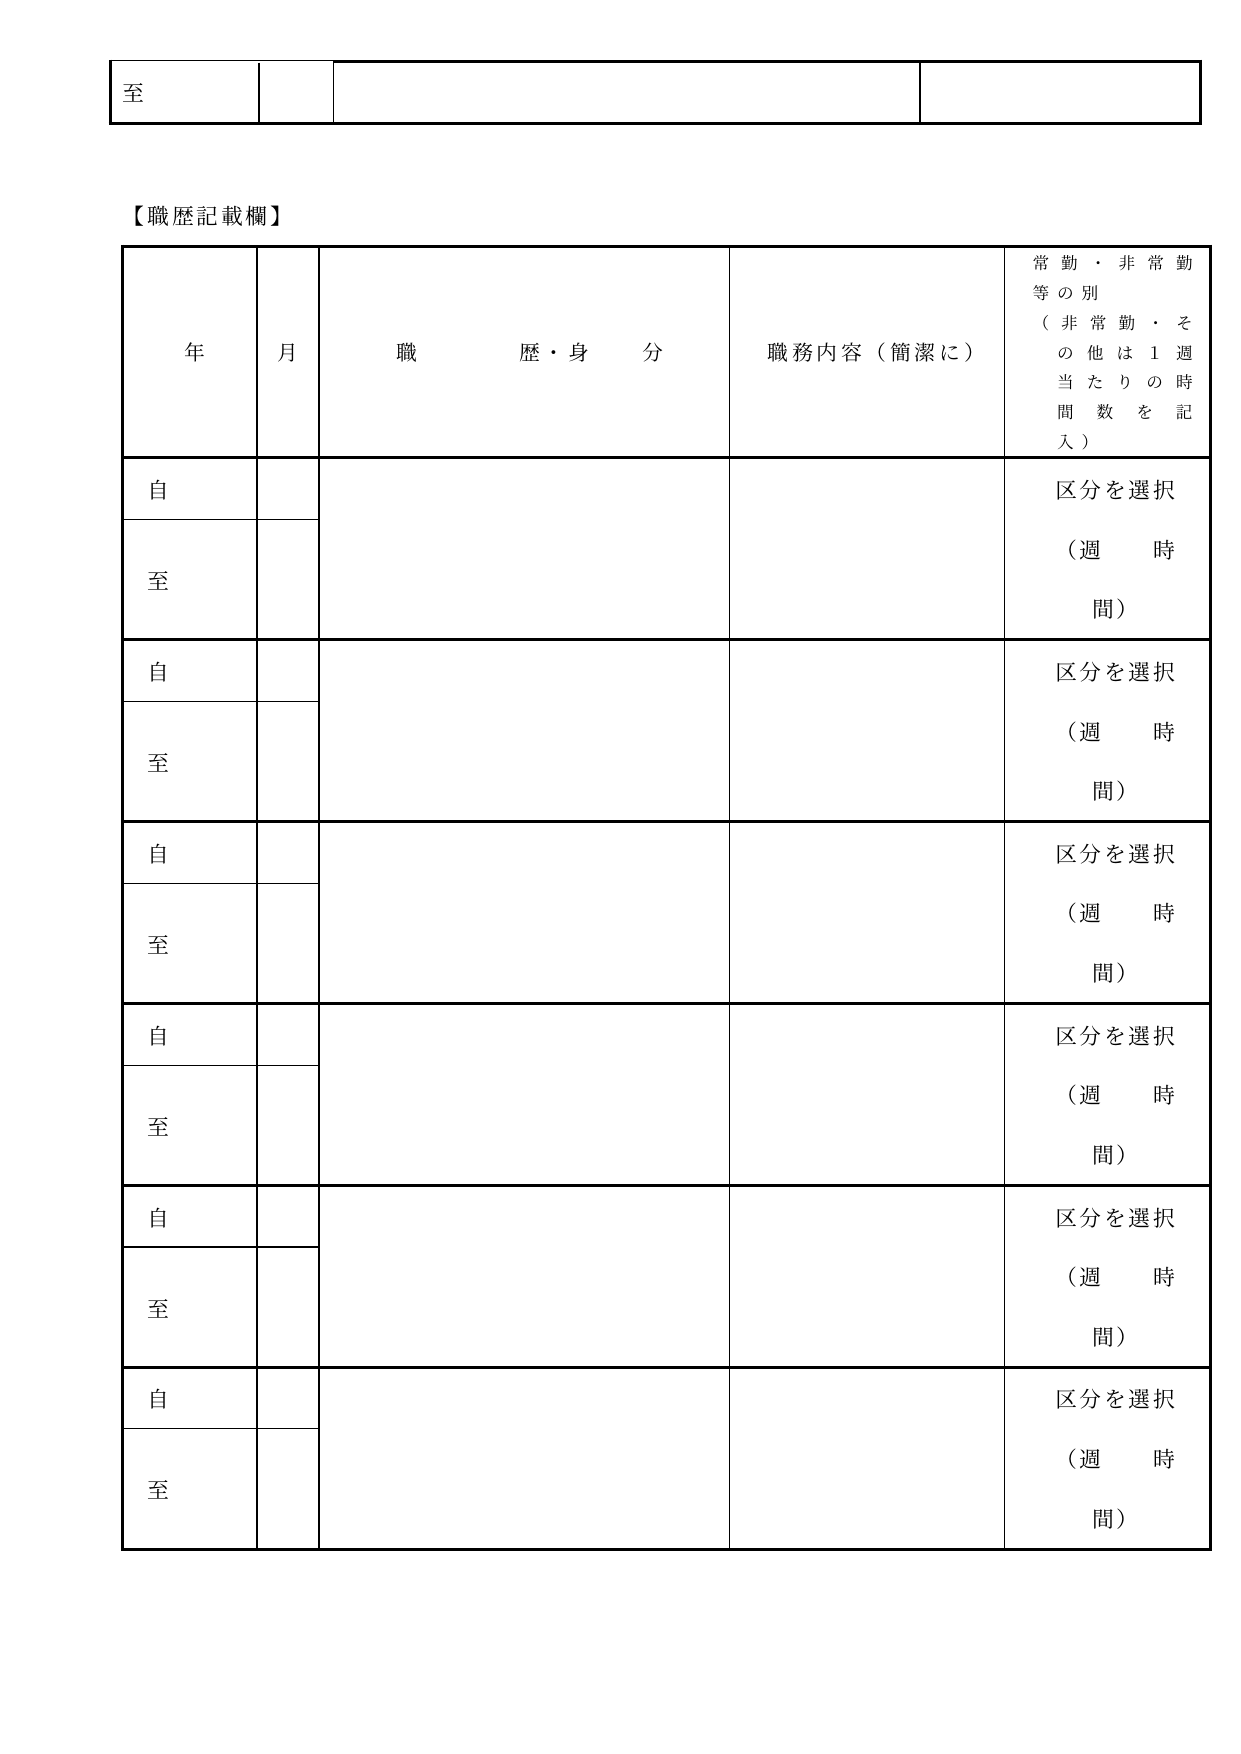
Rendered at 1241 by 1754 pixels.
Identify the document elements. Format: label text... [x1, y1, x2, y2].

table_cell [730, 1187, 1004, 1366]
table_header 年 [124, 248, 256, 456]
table_cell [921, 63, 1199, 122]
table_cell （週 時間） [1005, 823, 1209, 1002]
table_cell [320, 823, 729, 1002]
table_cell 至 [124, 884, 256, 1002]
table_cell [320, 641, 729, 820]
table_cell [258, 1187, 318, 1246]
table_cell [730, 641, 1004, 820]
table_cell [320, 1187, 729, 1366]
table_cell 至 [112, 61, 259, 122]
table_cell [320, 459, 729, 638]
table_cell [258, 1369, 318, 1428]
table_cell [730, 459, 1004, 638]
table_cell 至 [124, 1248, 256, 1366]
table_cell （週 時間） [1005, 1005, 1209, 1184]
table_cell 至 [124, 1429, 256, 1547]
table_cell [258, 1248, 318, 1366]
table_cell （週 時間） [1005, 641, 1209, 820]
table_cell 自 [124, 1187, 256, 1246]
table_cell 至 [124, 520, 256, 638]
table_cell [258, 702, 318, 820]
table_header 職 歴・身 分 [320, 248, 729, 456]
table_cell 自 [124, 459, 256, 519]
table_cell [258, 1429, 318, 1547]
table_cell 至 [124, 1066, 256, 1184]
table_cell （週 時間） [1005, 1187, 1209, 1366]
table_cell （週 時間） [1005, 459, 1209, 638]
table_cell [258, 641, 318, 701]
table_header 職務内容（簡潔に） [730, 248, 1004, 456]
table_cell [258, 459, 318, 519]
table_cell 自 [124, 1369, 256, 1428]
table_cell 自 [124, 823, 256, 883]
table_cell [730, 1005, 1004, 1184]
table_cell [258, 520, 318, 638]
table_cell （週 時間） [1005, 1369, 1209, 1547]
table_cell 自 [124, 1005, 256, 1064]
text 【職歴記載欄】 [123, 185, 1204, 244]
table_cell [258, 884, 318, 1002]
table_cell [320, 1005, 729, 1184]
table_cell [258, 1066, 318, 1184]
table_cell [334, 63, 919, 122]
table_header 常勤・非常勤等の別 （非常勤・その他は１週当たりの時間数を記入） [1005, 248, 1209, 456]
table_cell [259, 61, 333, 122]
table_cell 自 [124, 641, 256, 701]
table_cell [258, 1005, 318, 1064]
table_cell [730, 1369, 1004, 1547]
table_cell [730, 823, 1004, 1002]
table_cell [258, 823, 318, 883]
table_cell [320, 1369, 729, 1547]
table_cell 至 [124, 702, 256, 820]
table_header 月 [258, 248, 318, 456]
